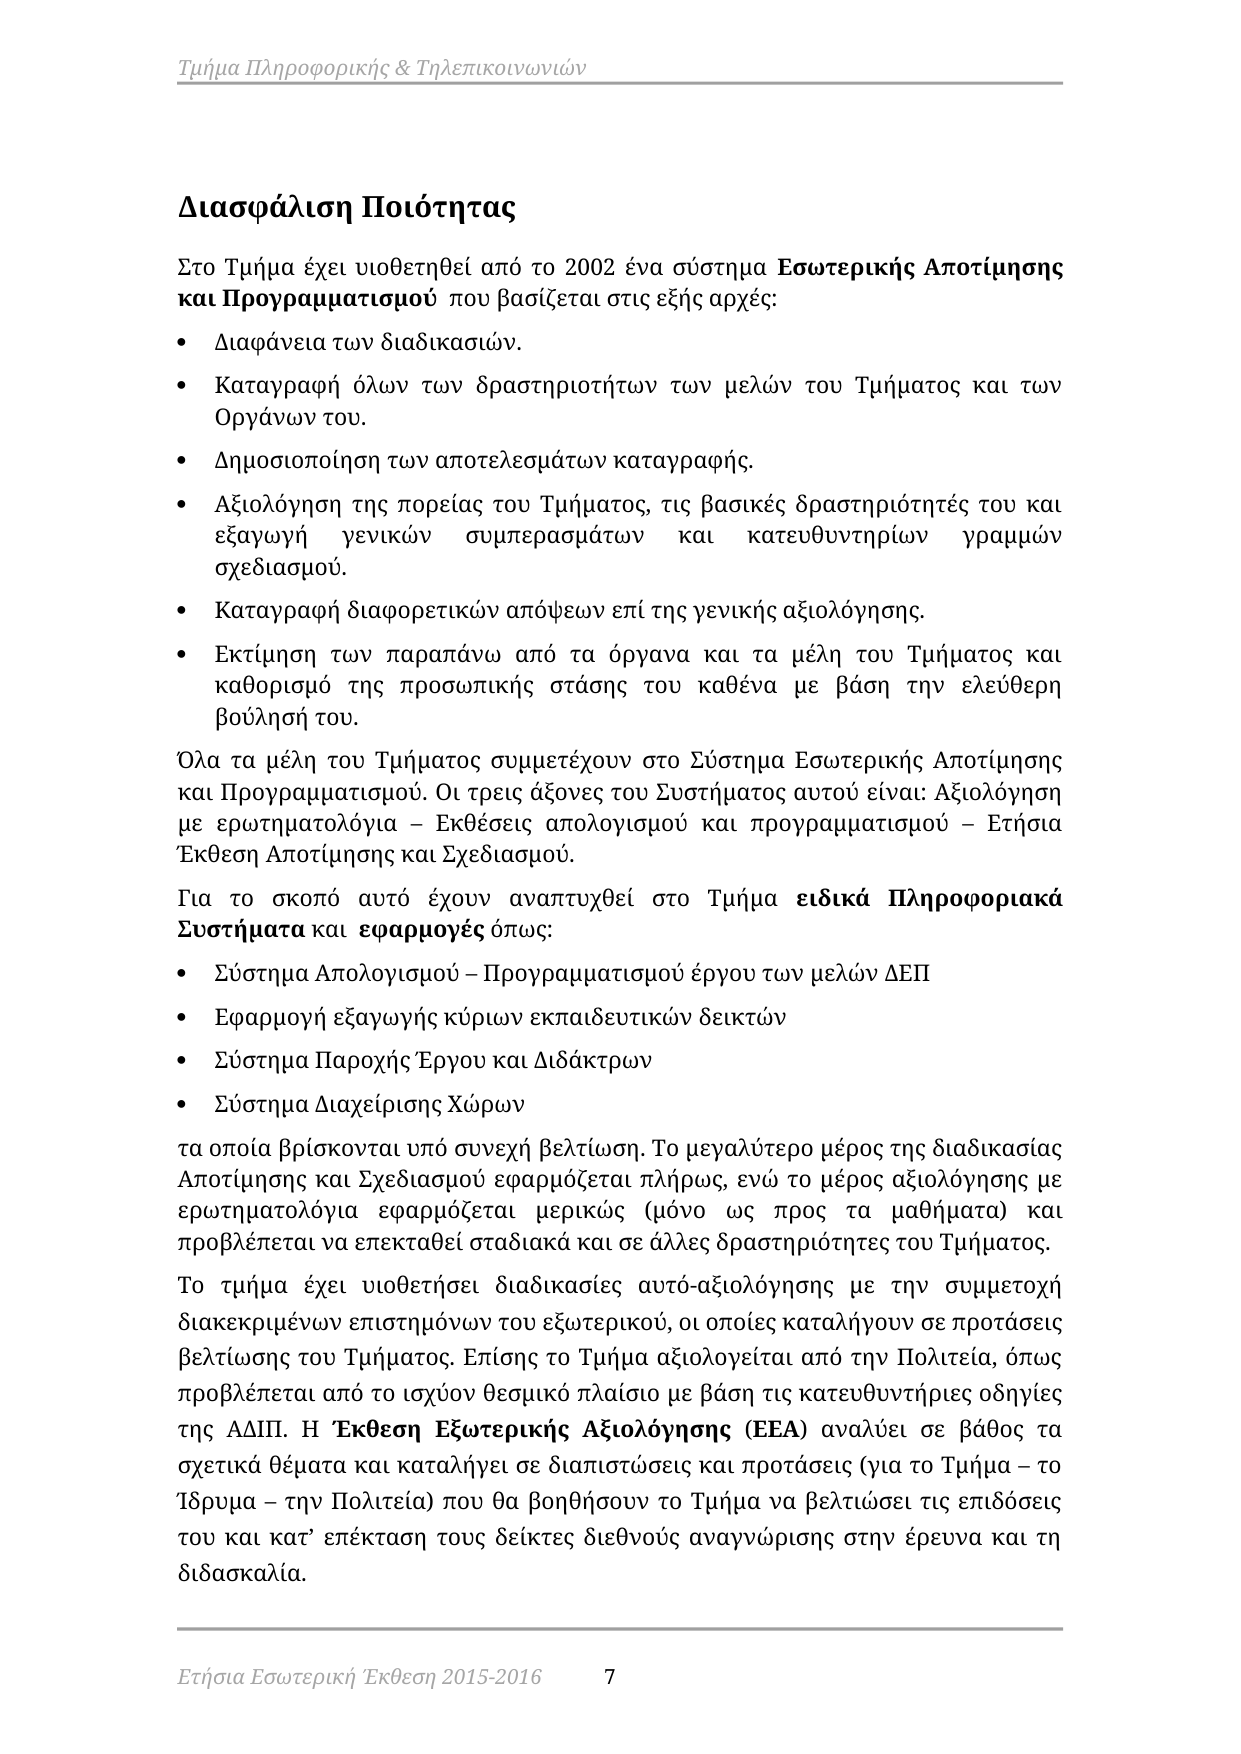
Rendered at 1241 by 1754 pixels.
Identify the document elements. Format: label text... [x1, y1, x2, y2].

text Όλα τα μέλη του Τμήματος συμμετέχουν στο Σύστημα Εσωτερικής Αποτίμησης και Προγραμματισμού. Οι τρεις άξονες του Συστήματος αυτού είναι: Αξιολόγηση με ερωτηματολόγια – Εκθέσεις απολογισμού και προγραμματισμού – Ετήσια Έκθεση Αποτίμησης και Σχεδιασμού. [177, 744, 1063, 869]
text Για το σκοπό αυτό έχουν αναπτυχθεί στο Τμήμα ειδικά Πληροφοριακά Συστήματα και εφαρμογές όπως: [177, 882, 1063, 944]
list Διαφάνεια των διαδικασιών. [177, 326, 1063, 357]
list Σύστημα Απολογισμού – Προγραμματισμού έργου των μελών ΔΕΠ [177, 957, 1063, 988]
list Εφαρμογή εξαγωγής κύριων εκπαιδευτικών δεικτών [177, 1001, 1063, 1032]
list Αξιολόγηση της πορείας του Τμήματος, τις βασικές δραστηριότητές του και εξαγωγή γενικών συμπερασμάτων και κατευθυντηρίων γραμμών σχεδιασμού. [177, 488, 1063, 582]
list Εκτίμηση των παραπάνω από τα όργανα και τα μέλη του Τμήματος και καθορισμό της προσωπικής στάσης του καθένα με βάση την ελεύθερη βούλησή του. [177, 638, 1063, 732]
text Στο Τμήμα έχει υιοθετηθεί από το 2002 ένα σύστημα Εσωτερικής Αποτίμησης και Προγραμματισμού που βασίζεται στις εξής αρχές: [177, 251, 1063, 313]
text τα οποία βρίσκονται υπό συνεχή βελτίωση. Το μεγαλύτερο μέρος της διαδικασίας Αποτίμησης και Σχεδιασμού εφαρμόζεται πλήρως, ενώ το μέρος αξιολόγησης με ερωτηματολόγια εφαρμόζεται μερικώς (μόνο ως προς τα μαθήματα) και προβλέπεται να επεκταθεί σταδιακά και σε άλλες δραστηριότητες του Τμήματος. [177, 1132, 1063, 1257]
list Σύστημα Διαχείρισης Χώρων [177, 1088, 1063, 1119]
subtitle Διασφάλιση Ποιότητας [177, 186, 1063, 226]
list Καταγραφή διαφορετικών απόψεων επί της γενικής αξιολόγησης. [177, 594, 1063, 626]
list Σύστημα Παροχής Έργου και Διδάκτρων [177, 1044, 1063, 1076]
list Δημοσιοποίηση των αποτελεσμάτων καταγραφής. [177, 444, 1063, 476]
list Καταγραφή όλων των δραστηριοτήτων των μελών του Τμήματος και των Οργάνων του. [177, 369, 1063, 432]
text Το τμήμα έχει υιοθετήσει διαδικασίες αυτό-αξιολόγησης με την συμμετοχή διακεκριμένων επιστημόνων του εξωτερικού, οι οποίες καταλήγουν σε προτάσεις βελτίωσης του Τμήματος. Επίσης το Τμήμα αξιολογείται από την Πολιτεία, όπως προβλέπεται από το ισχύον θεσμικό πλαίσιο με βάση τις κατευθυντήριες οδηγίες της ΑΔΙΠ. Η Έκθεση Εξωτερικής Αξιολόγησης (ΕΕΑ) αναλύει σε βάθος τα σχετικά θέματα και καταλήγει σε διαπιστώσεις και προτάσεις (για το Τμήμα – το Ίδρυμα – την Πολιτεία) που θα βοηθήσουν το Τμήμα να βελτιώσει τις επιδόσεις του και κατ’ επέκταση τους δείκτες διεθνούς αναγνώρισης στην έρευνα και τη διδασκαλία. [177, 1269, 1063, 1588]
